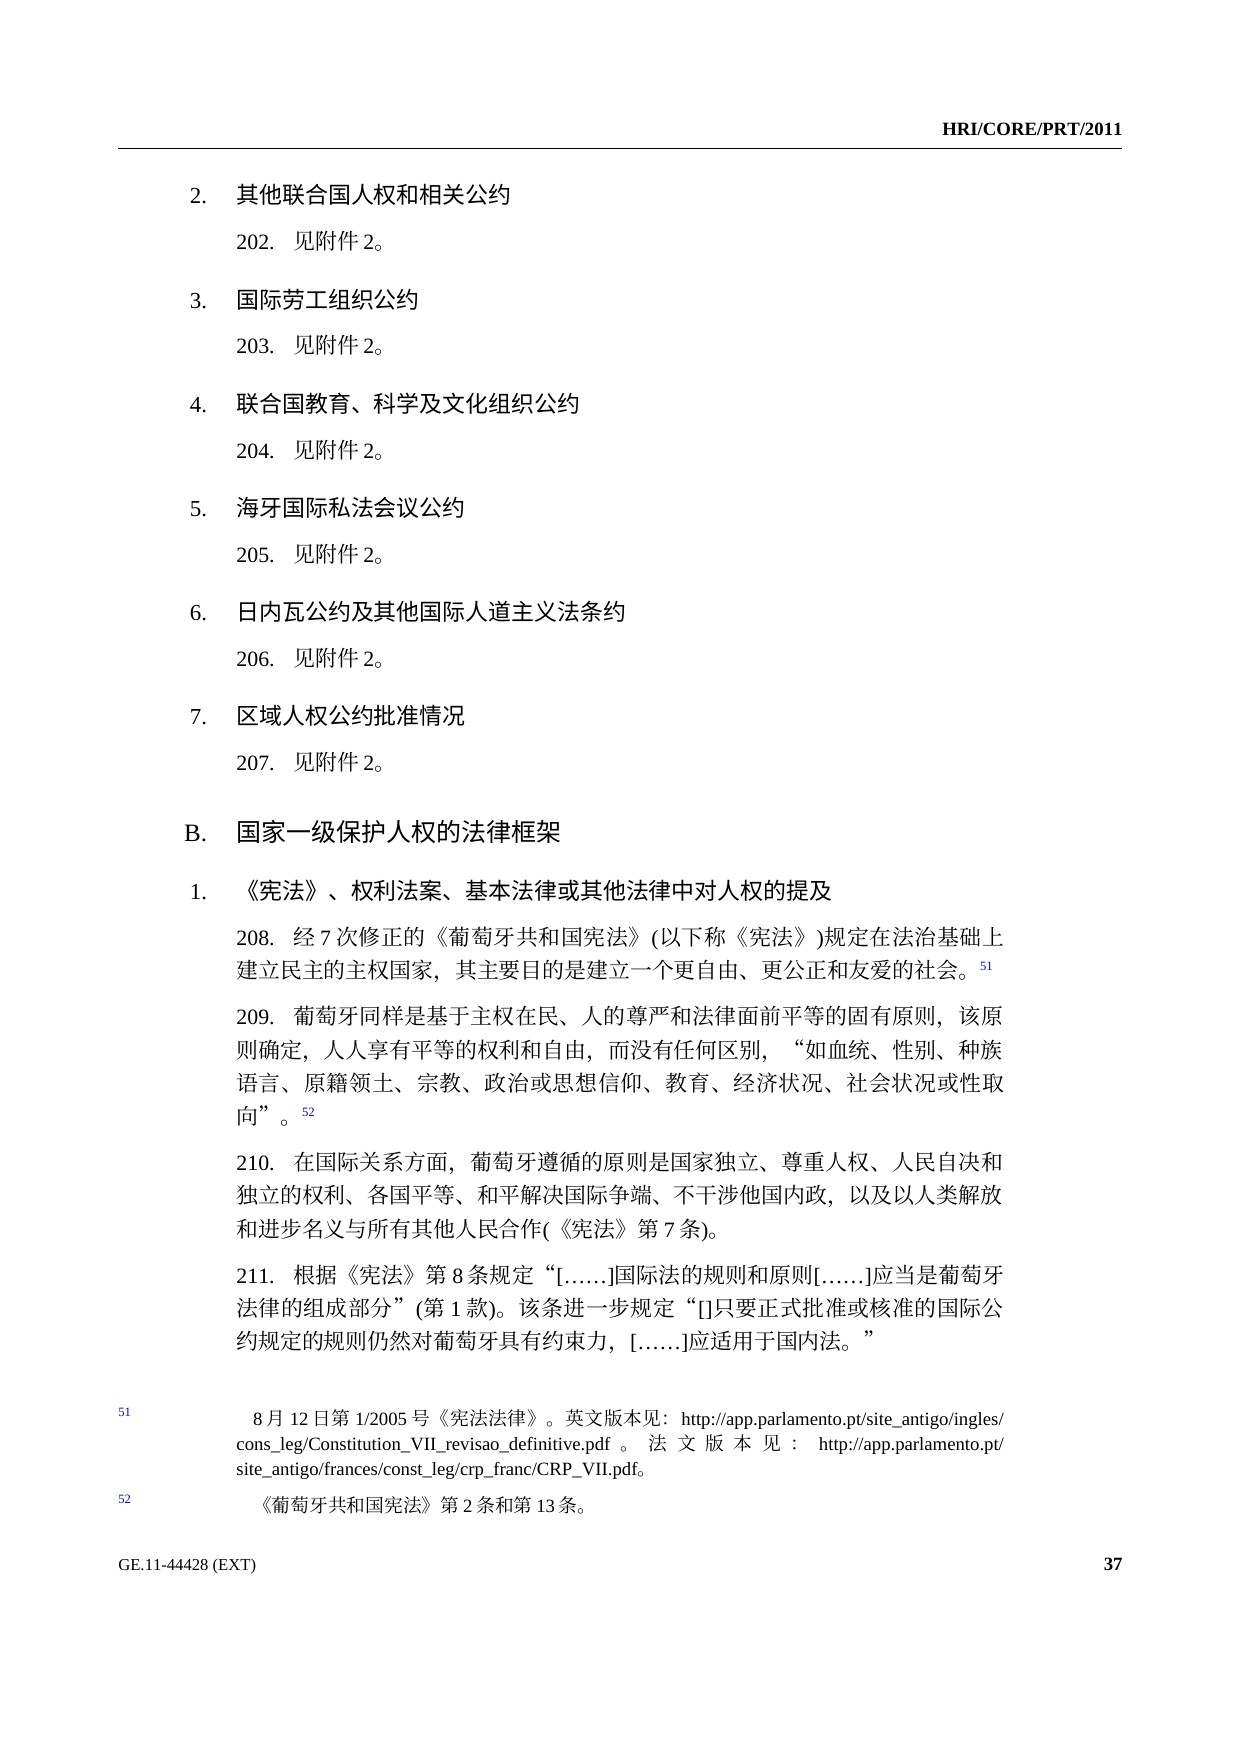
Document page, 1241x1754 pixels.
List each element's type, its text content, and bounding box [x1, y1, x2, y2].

text 203. 见附件2。 [236, 327, 1004, 361]
text 3. 国际劳工组织公约 [118, 281, 1004, 315]
text 202. 见附件2。 [236, 223, 1004, 256]
text 2. 其他联合国人权和相关公约 [118, 177, 1004, 211]
text 210. 在国际关系方面，葡萄牙遵循的原则是国家独立、尊重人权、人民自决和独立的权利、各国平等、和平解决国际争端、不干涉他国内政，以及以人类解放和进步名义与所有其他人民合作(《宪法》第7条)。 [236, 1144, 1004, 1244]
text 205. 见附件2。 [236, 536, 1004, 569]
text 211. 根据《宪法》第8条规定“[……]国际法的规则和原则[……]应当是葡萄牙法律的组成部分”(第1款)。该条进一步规定“[]只要正式批准或核准的国际公约规定的规则仍然对葡萄牙具有约束力，[……]应适用于国内法。” [236, 1256, 1004, 1356]
text 4. 联合国教育、科学及文化组织公约 [118, 386, 1004, 419]
text 204. 见附件2。 [236, 431, 1004, 465]
text B. 国家一级保护人权的法律框架 [118, 815, 1004, 848]
text 206. 见附件2。 [236, 640, 1004, 673]
text 5. 海牙国际私法会议公约 [118, 490, 1004, 523]
text 7. 区域人权公约批准情况 [118, 698, 1004, 731]
text 209. 葡萄牙同样是基于主权在民、人的尊严和法律面前平等的固有原则，该原则确定，人人享有平等的权利和自由，而没有任何区别，“如血统、性别、种族、语言、原籍领土、宗教、政治或思想信仰、教育、经济状况、社会状况或性取向”。 [236, 998, 1004, 1131]
text 1. 《宪法》、权利法案、基本法律或其他法律中对人权的提及 [118, 873, 1004, 906]
text 207. 见附件2。 [236, 744, 1004, 777]
text 208. 经7次修正的《葡萄牙共和国宪法》(以下称《宪法》)规定在法治基础上建立民主的主权国家，其主要目的是建立一个更自由、更公正和友爱的社会。 [236, 919, 1004, 986]
text 6. 日内瓦公约及其他国际人道主义法条约 [118, 594, 1004, 627]
